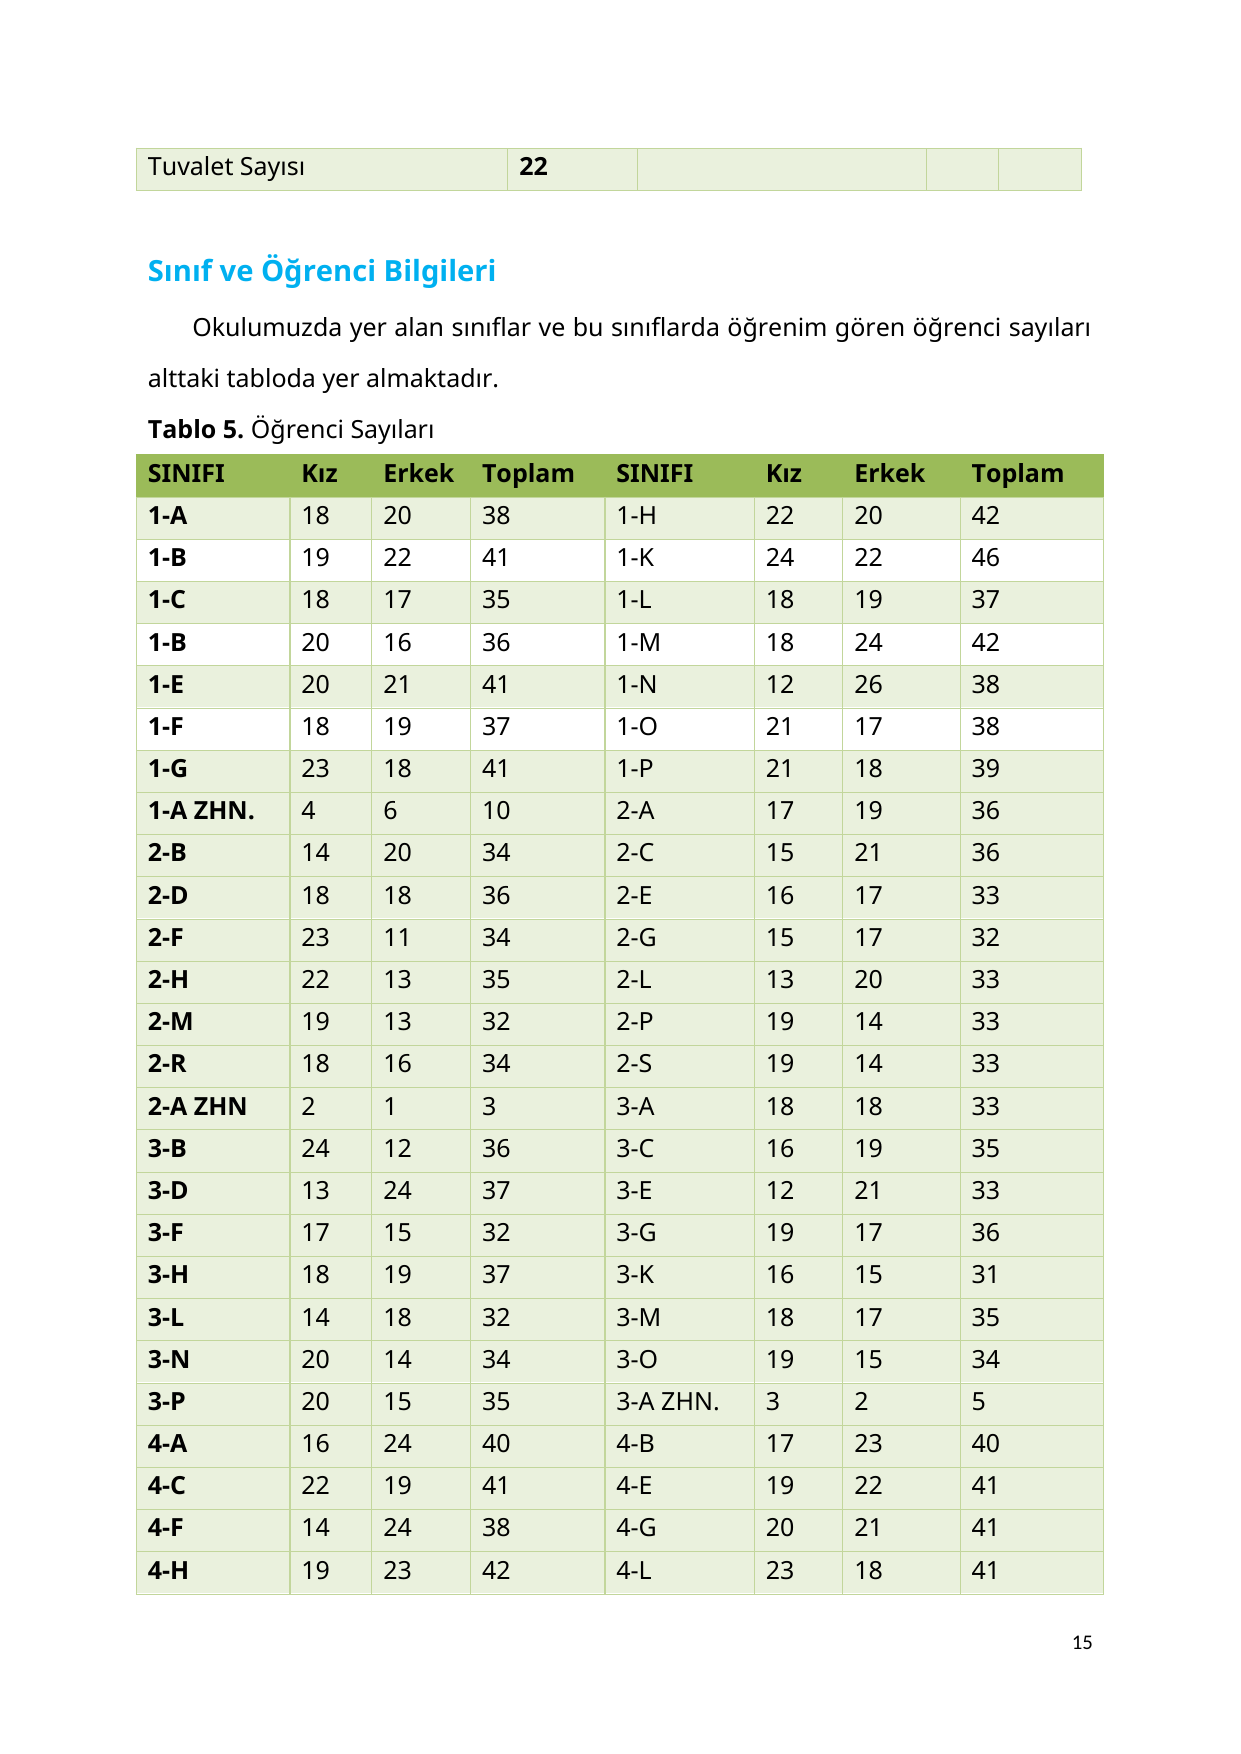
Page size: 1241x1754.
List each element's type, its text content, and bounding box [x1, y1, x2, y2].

table_cell 18 [372, 877, 470, 918]
table_cell 3-E [606, 1173, 754, 1214]
table_cell 1-K [606, 540, 754, 581]
table_cell 35 [471, 582, 604, 623]
table_cell 19 [755, 1468, 842, 1509]
table_cell 14 [291, 1299, 371, 1340]
table_cell 3-M [606, 1299, 754, 1340]
table_cell 2-D [137, 877, 289, 918]
table_cell 2-H [137, 962, 289, 1003]
table_cell 36 [471, 1130, 604, 1172]
table_cell 19 [755, 1046, 842, 1087]
table_cell 1-A ZHN. [137, 793, 289, 834]
table_cell 41 [471, 666, 604, 707]
table_cell 18 [755, 1299, 842, 1340]
table_cell 17 [843, 1215, 960, 1256]
table_cell 19 [843, 1130, 960, 1172]
table_header SINIFI [605, 455, 754, 497]
table_cell 20 [755, 1510, 842, 1551]
table_cell 20 [291, 666, 371, 707]
table_cell 2-L [606, 962, 754, 1003]
table_cell 31 [961, 1257, 1103, 1298]
table_cell 2-E [606, 877, 754, 918]
table_cell [638, 149, 926, 190]
table_cell 38 [961, 666, 1103, 707]
table_cell 12 [755, 1173, 842, 1214]
table_cell 23 [291, 920, 371, 961]
table_cell 11 [372, 920, 470, 961]
table_cell 38 [471, 498, 604, 539]
table_cell 3-D [137, 1173, 289, 1214]
subtitle Sınıf ve Öğrenci Bilgileri [148, 250, 1093, 290]
table_cell [999, 149, 1081, 190]
table_cell 33 [961, 1004, 1103, 1045]
table_cell 3-N [137, 1341, 289, 1382]
table_cell 38 [961, 709, 1103, 750]
table_cell 18 [291, 1046, 371, 1087]
table_cell 5 [961, 1384, 1103, 1425]
table_cell 15 [843, 1257, 960, 1298]
table_cell 2-C [606, 835, 754, 876]
table_cell 35 [961, 1299, 1103, 1340]
table_cell 4-E [606, 1468, 754, 1509]
table_cell 20 [843, 962, 960, 1003]
table_cell 18 [291, 498, 371, 539]
table_cell 18 [372, 1299, 470, 1340]
table_cell 3-G [606, 1215, 754, 1256]
table_cell 37 [471, 1173, 604, 1214]
table_cell 17 [291, 1215, 371, 1256]
table_cell 35 [961, 1130, 1103, 1172]
table_cell 1-E [137, 666, 289, 707]
table_cell 19 [291, 1552, 371, 1593]
table_cell 20 [291, 624, 371, 665]
table_cell 4-L [606, 1552, 754, 1593]
table_header Erkek [372, 455, 471, 497]
table_cell 19 [843, 582, 960, 623]
table_cell 17 [843, 1299, 960, 1340]
table_cell 3 [471, 1088, 604, 1129]
table_cell 18 [291, 582, 371, 623]
table_cell 42 [961, 498, 1103, 539]
table_cell 4-F [137, 1510, 289, 1551]
table_cell 26 [843, 666, 960, 707]
table_cell 20 [372, 835, 470, 876]
table_cell 35 [471, 1384, 604, 1425]
table_cell 32 [471, 1004, 604, 1045]
table_header Toplam [960, 455, 1103, 497]
table_cell 16 [291, 1426, 371, 1467]
table_cell 21 [843, 835, 960, 876]
table_cell 23 [755, 1552, 842, 1593]
table_cell 22 [755, 498, 842, 539]
table_cell 2-F [137, 920, 289, 961]
table_cell 15 [843, 1341, 960, 1382]
table_cell 19 [755, 1004, 842, 1045]
table_cell 18 [291, 1257, 371, 1298]
table_cell 3-O [606, 1341, 754, 1382]
table_cell 17 [755, 1426, 842, 1467]
table_cell 34 [471, 1341, 604, 1382]
table_cell 1-B [137, 540, 289, 581]
table_cell 18 [291, 709, 371, 750]
table_cell 14 [372, 1341, 470, 1382]
table_cell 3-P [137, 1384, 289, 1425]
table_cell 10 [471, 793, 604, 834]
table_cell 1-A [137, 498, 289, 539]
table_cell 18 [755, 582, 842, 623]
table_cell 1-B [137, 624, 289, 665]
table_cell 3-F [137, 1215, 289, 1256]
table_cell 34 [471, 835, 604, 876]
table_cell 21 [755, 709, 842, 750]
table_cell 24 [291, 1130, 371, 1172]
table_cell 2 [843, 1384, 960, 1425]
table_cell 34 [471, 920, 604, 961]
table_cell 33 [961, 962, 1103, 1003]
table_cell 3-C [606, 1130, 754, 1172]
table_header Kız [290, 455, 372, 497]
table_cell 2 [291, 1088, 371, 1129]
table_cell 41 [961, 1510, 1103, 1551]
table_cell 2-S [606, 1046, 754, 1087]
table_cell 22 [843, 1468, 960, 1509]
table_cell 3 [755, 1384, 842, 1425]
table_cell 36 [471, 877, 604, 918]
table_cell 22 [843, 540, 960, 581]
table_cell 40 [471, 1426, 604, 1467]
table_cell 20 [291, 1341, 371, 1382]
table_cell 21 [843, 1510, 960, 1551]
table_cell 36 [471, 624, 604, 665]
table_cell 15 [755, 835, 842, 876]
table_cell 1-H [606, 498, 754, 539]
table_cell 18 [372, 751, 470, 792]
table_cell 1-F [137, 709, 289, 750]
table_cell 24 [755, 540, 842, 581]
table_cell 20 [843, 498, 960, 539]
table_cell 21 [372, 666, 470, 707]
text Tablo 5. Öğrenci Sayıları [148, 412, 1093, 446]
table_cell 17 [755, 793, 842, 834]
table_cell 3-L [137, 1299, 289, 1340]
table_cell 14 [843, 1004, 960, 1045]
table_cell 19 [755, 1215, 842, 1256]
table_cell 34 [471, 1046, 604, 1087]
table_cell 33 [961, 1046, 1103, 1087]
table_cell 4-A [137, 1426, 289, 1467]
table_cell 37 [471, 1257, 604, 1298]
table_cell 32 [961, 920, 1103, 961]
table_cell 41 [961, 1468, 1103, 1509]
table_cell 17 [843, 709, 960, 750]
table_cell 1-N [606, 666, 754, 707]
table_cell 20 [372, 498, 470, 539]
table_cell 13 [372, 962, 470, 1003]
table_header Erkek [843, 455, 960, 497]
table_cell 36 [961, 1215, 1103, 1256]
table_cell 17 [843, 877, 960, 918]
table_cell 17 [372, 582, 470, 623]
table_cell 18 [843, 1088, 960, 1129]
table_cell 42 [471, 1552, 604, 1593]
table_cell 3-A [606, 1088, 754, 1129]
table_cell 19 [291, 1004, 371, 1045]
table_cell 1-C [137, 582, 289, 623]
table_cell 13 [372, 1004, 470, 1045]
table_cell 3-A ZHN. [606, 1384, 754, 1425]
table_cell 42 [961, 624, 1103, 665]
table_cell 3-B [137, 1130, 289, 1172]
table_cell 35 [471, 962, 604, 1003]
table_cell 1-P [606, 751, 754, 792]
table_cell 23 [291, 751, 371, 792]
table_cell 22 [291, 1468, 371, 1509]
table_cell 16 [372, 1046, 470, 1087]
table_cell 18 [755, 1088, 842, 1129]
table_cell 16 [755, 1130, 842, 1172]
table_cell 20 [291, 1384, 371, 1425]
table_cell 13 [291, 1173, 371, 1214]
table_cell 33 [961, 1173, 1103, 1214]
table_cell 12 [372, 1130, 470, 1172]
table_cell 2-R [137, 1046, 289, 1087]
table_cell 22 [291, 962, 371, 1003]
table_cell 4-B [606, 1426, 754, 1467]
table_cell 2-M [137, 1004, 289, 1045]
table_header Toplam [471, 455, 605, 497]
table_cell 18 [291, 877, 371, 918]
table_cell 24 [372, 1426, 470, 1467]
table_cell 21 [843, 1173, 960, 1214]
table_cell 6 [372, 793, 470, 834]
table_cell 34 [961, 1341, 1103, 1382]
table_cell 23 [843, 1426, 960, 1467]
table_cell 18 [843, 751, 960, 792]
table_cell 19 [755, 1341, 842, 1382]
table_cell 32 [471, 1215, 604, 1256]
table_cell 23 [372, 1552, 470, 1593]
table_cell 18 [755, 624, 842, 665]
table_cell 22 [508, 149, 637, 190]
table_cell 17 [843, 920, 960, 961]
table_cell 39 [961, 751, 1103, 792]
table_cell 46 [961, 540, 1103, 581]
table_cell 19 [372, 709, 470, 750]
table_cell 24 [372, 1510, 470, 1551]
table_cell 36 [961, 793, 1103, 834]
table_cell 19 [843, 793, 960, 834]
table_cell 37 [471, 709, 604, 750]
table_cell 16 [755, 1257, 842, 1298]
table_cell 2-G [606, 920, 754, 961]
table_cell 14 [291, 835, 371, 876]
table_cell 13 [755, 962, 842, 1003]
table_cell 2-B [137, 835, 289, 876]
table_cell 1 [372, 1088, 470, 1129]
table_cell 4-C [137, 1468, 289, 1509]
table_cell 32 [471, 1299, 604, 1340]
table_cell 1-L [606, 582, 754, 623]
table_cell 41 [961, 1552, 1103, 1593]
table_cell 4 [291, 793, 371, 834]
table_cell [927, 149, 998, 190]
table_cell 41 [471, 540, 604, 581]
table_header Kız [754, 455, 843, 497]
table_cell 16 [372, 624, 470, 665]
table_cell 1-M [606, 624, 754, 665]
table_cell 15 [755, 920, 842, 961]
table_cell 21 [755, 751, 842, 792]
table_cell 24 [843, 624, 960, 665]
table_cell 18 [843, 1552, 960, 1593]
table_cell 37 [961, 582, 1103, 623]
table_cell 4-G [606, 1510, 754, 1551]
table_cell 2-A [606, 793, 754, 834]
table_cell 36 [961, 835, 1103, 876]
table_cell Tuvalet Sayısı [137, 149, 507, 190]
table_cell 12 [755, 666, 842, 707]
table_cell 19 [291, 540, 371, 581]
table_cell 3-K [606, 1257, 754, 1298]
table_cell 24 [372, 1173, 470, 1214]
table_cell 19 [372, 1257, 470, 1298]
table_cell 40 [961, 1426, 1103, 1467]
table_cell 15 [372, 1384, 470, 1425]
table_cell 41 [471, 1468, 604, 1509]
table_cell 1-G [137, 751, 289, 792]
table_cell 41 [471, 751, 604, 792]
table_cell 15 [372, 1215, 470, 1256]
table_cell 3-H [137, 1257, 289, 1298]
table_cell 1-O [606, 709, 754, 750]
table_header SINIFI [137, 455, 290, 497]
table_cell 14 [843, 1046, 960, 1087]
text Okulumuzda yer alan sınıflar ve bu sınıflarda öğrenim gören öğrenci sayıları alttaki tabloda yer almaktadır. [148, 310, 1093, 395]
table_cell 2-P [606, 1004, 754, 1045]
table_cell 2-A ZHN [137, 1088, 289, 1129]
table_cell 22 [372, 540, 470, 581]
table_cell 16 [755, 877, 842, 918]
table_cell 14 [291, 1510, 371, 1551]
table_cell 19 [372, 1468, 470, 1509]
table_cell 38 [471, 1510, 604, 1551]
table_cell 33 [961, 877, 1103, 918]
table_cell 4-H [137, 1552, 289, 1593]
table_cell 33 [961, 1088, 1103, 1129]
